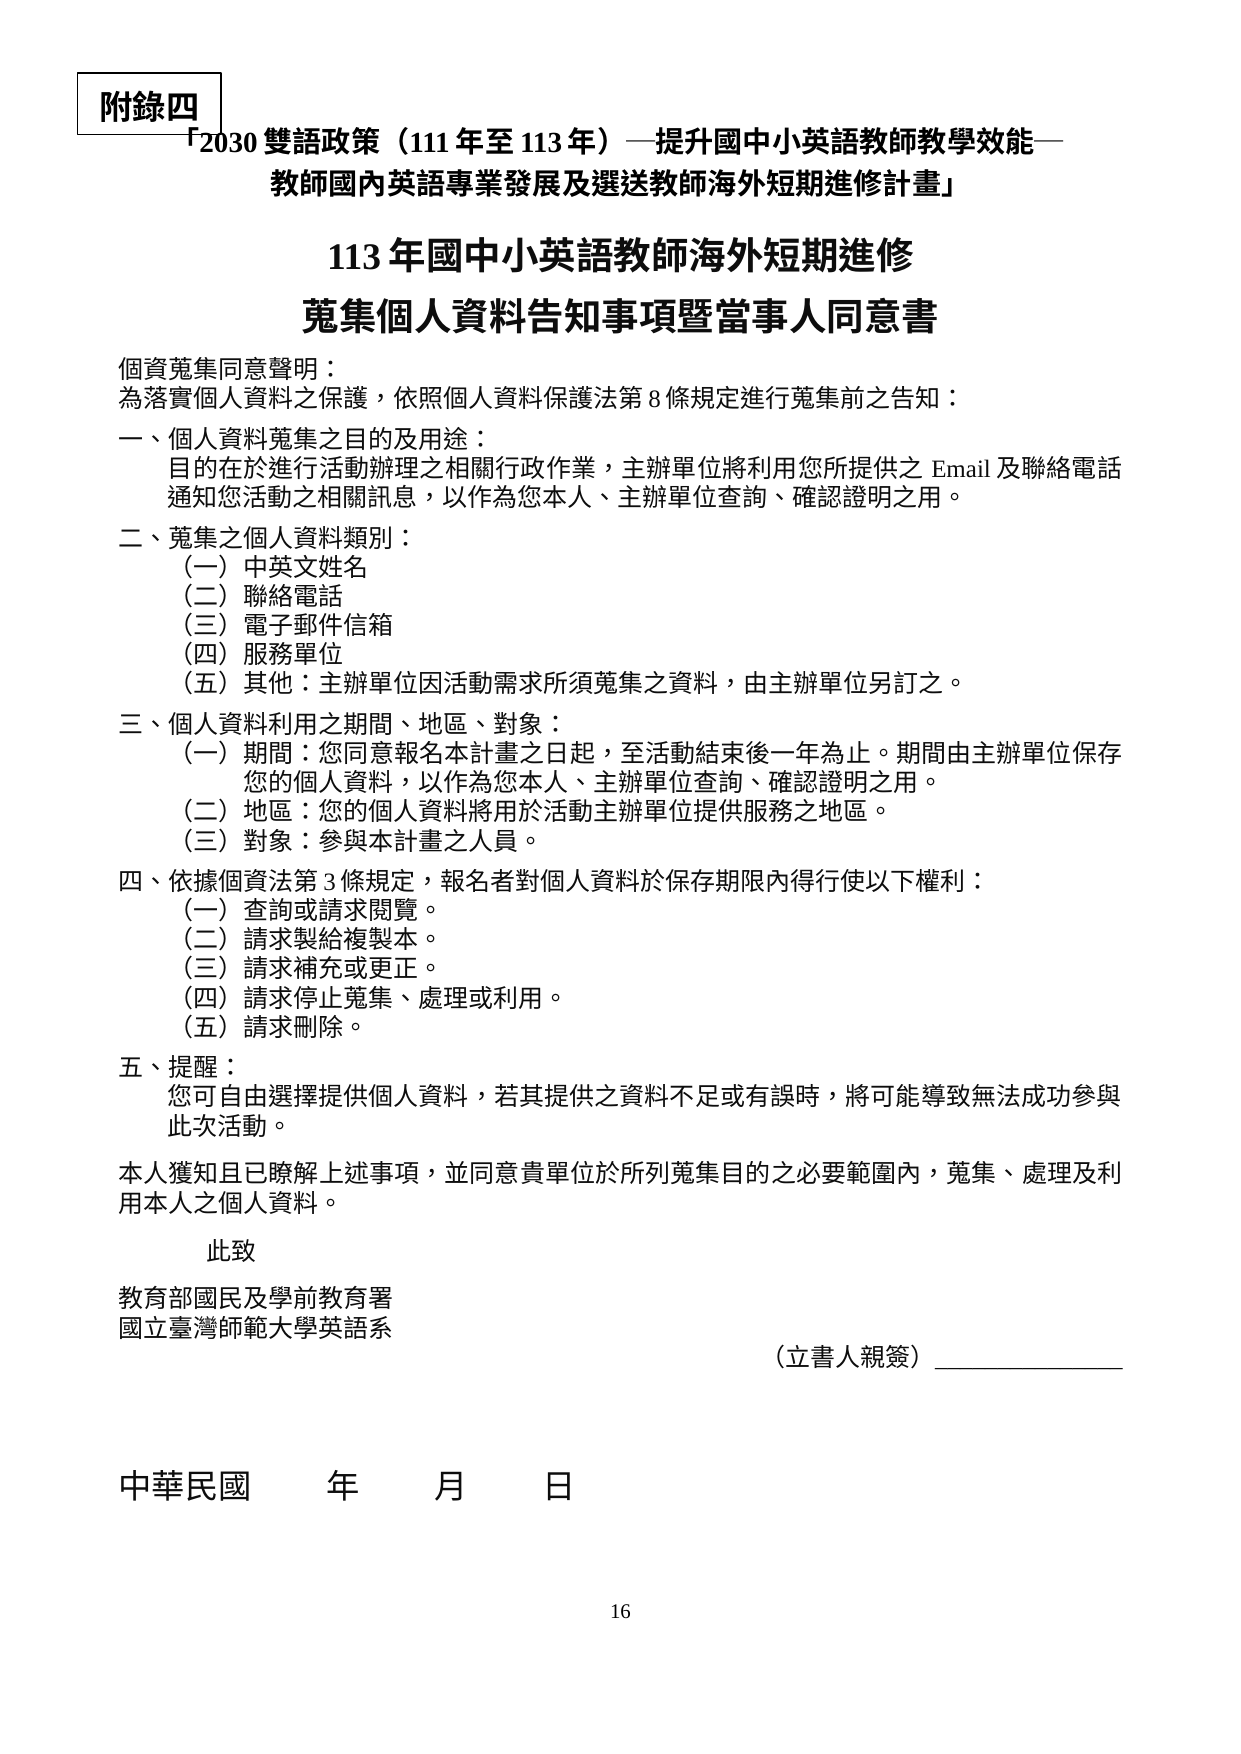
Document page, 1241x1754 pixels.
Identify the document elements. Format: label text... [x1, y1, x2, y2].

text 三、個人資料利用之期間、地區、對象： [118, 710, 1122, 739]
text 中華民國 年 月 日 [118, 1459, 1122, 1508]
text （三）對象：參與本計畫之人員。 [168, 827, 1122, 856]
text （二）聯絡電話 [168, 582, 1122, 611]
text （一）查詢或請求閱覽。 [168, 896, 1122, 925]
text 蒐集個人資料告知事項暨當事人同意書 [118, 280, 1122, 343]
text 國立臺灣師範大學英語系 [118, 1314, 1072, 1343]
text 您可自由選擇提供個人資料，若其提供之資料不足或有誤時，將可能導致無法成功參與此次活動。 [168, 1082, 1122, 1141]
text 四、依據個資法第3條規定，報名者對個人資料於保存期限內得行使以下權利： [118, 867, 1122, 896]
text 二、蒐集之個人資料類別： [118, 524, 1122, 553]
text （一）期間：您同意報名本計畫之日起，至活動結束後一年為止。期間由主辦單位保存您的個人資料，以作為您本人、主辦單位查詢、確認證明之用。 [168, 739, 1122, 797]
text 此致 [168, 1237, 1122, 1266]
text （五）請求刪除。 [168, 1013, 1122, 1042]
text （五）其他：主辦單位因活動需求所須蒐集之資料，由主辦單位另訂之。 [168, 669, 1122, 699]
text （二）請求製給複製本。 [168, 925, 1122, 954]
text （立書人親簽）_______________ [168, 1343, 1122, 1372]
text （三）電子郵件信箱 [168, 611, 1122, 640]
text 五、提醒： [118, 1053, 1122, 1082]
text （一）中英文姓名 [168, 553, 1122, 582]
text 個資蒐集同意聲明： [118, 355, 1122, 384]
text 一、個人資料蒐集之目的及用途： [118, 425, 1122, 454]
text （四）服務單位 [168, 640, 1122, 669]
text 為落實個人資料之保護，依照個人資料保護法第8條規定進行蒐集前之告知： [118, 384, 1122, 414]
text （二）地區：您的個人資料將用於活動主辦單位提供服務之地區。 [168, 797, 1122, 827]
text 113年國中小英語教師海外短期進修 [118, 226, 1122, 280]
text 「2030雙語政策（111年至113年）─提升國中小英語教師教學效能─ 教師國內英語專業發展及選送教師海外短期進修計畫」 [118, 118, 1122, 203]
text 本人獲知且已瞭解上述事項，並同意貴單位於所列蒐集目的之必要範圍內，蒐集、處理及利用本人之個人資料。 [118, 1159, 1122, 1218]
text （四）請求停止蒐集、處理或利用。 [168, 984, 1122, 1013]
text 目的在於進行活動辦理之相關行政作業，主辦單位將利用您所提供之Email及聯絡電話通知您活動之相關訊息，以作為您本人、主辦單位查詢、確認證明之用。 [168, 454, 1122, 512]
text （三）請求補充或更正。 [168, 954, 1122, 984]
text 教育部國民及學前教育署 [118, 1284, 1072, 1314]
